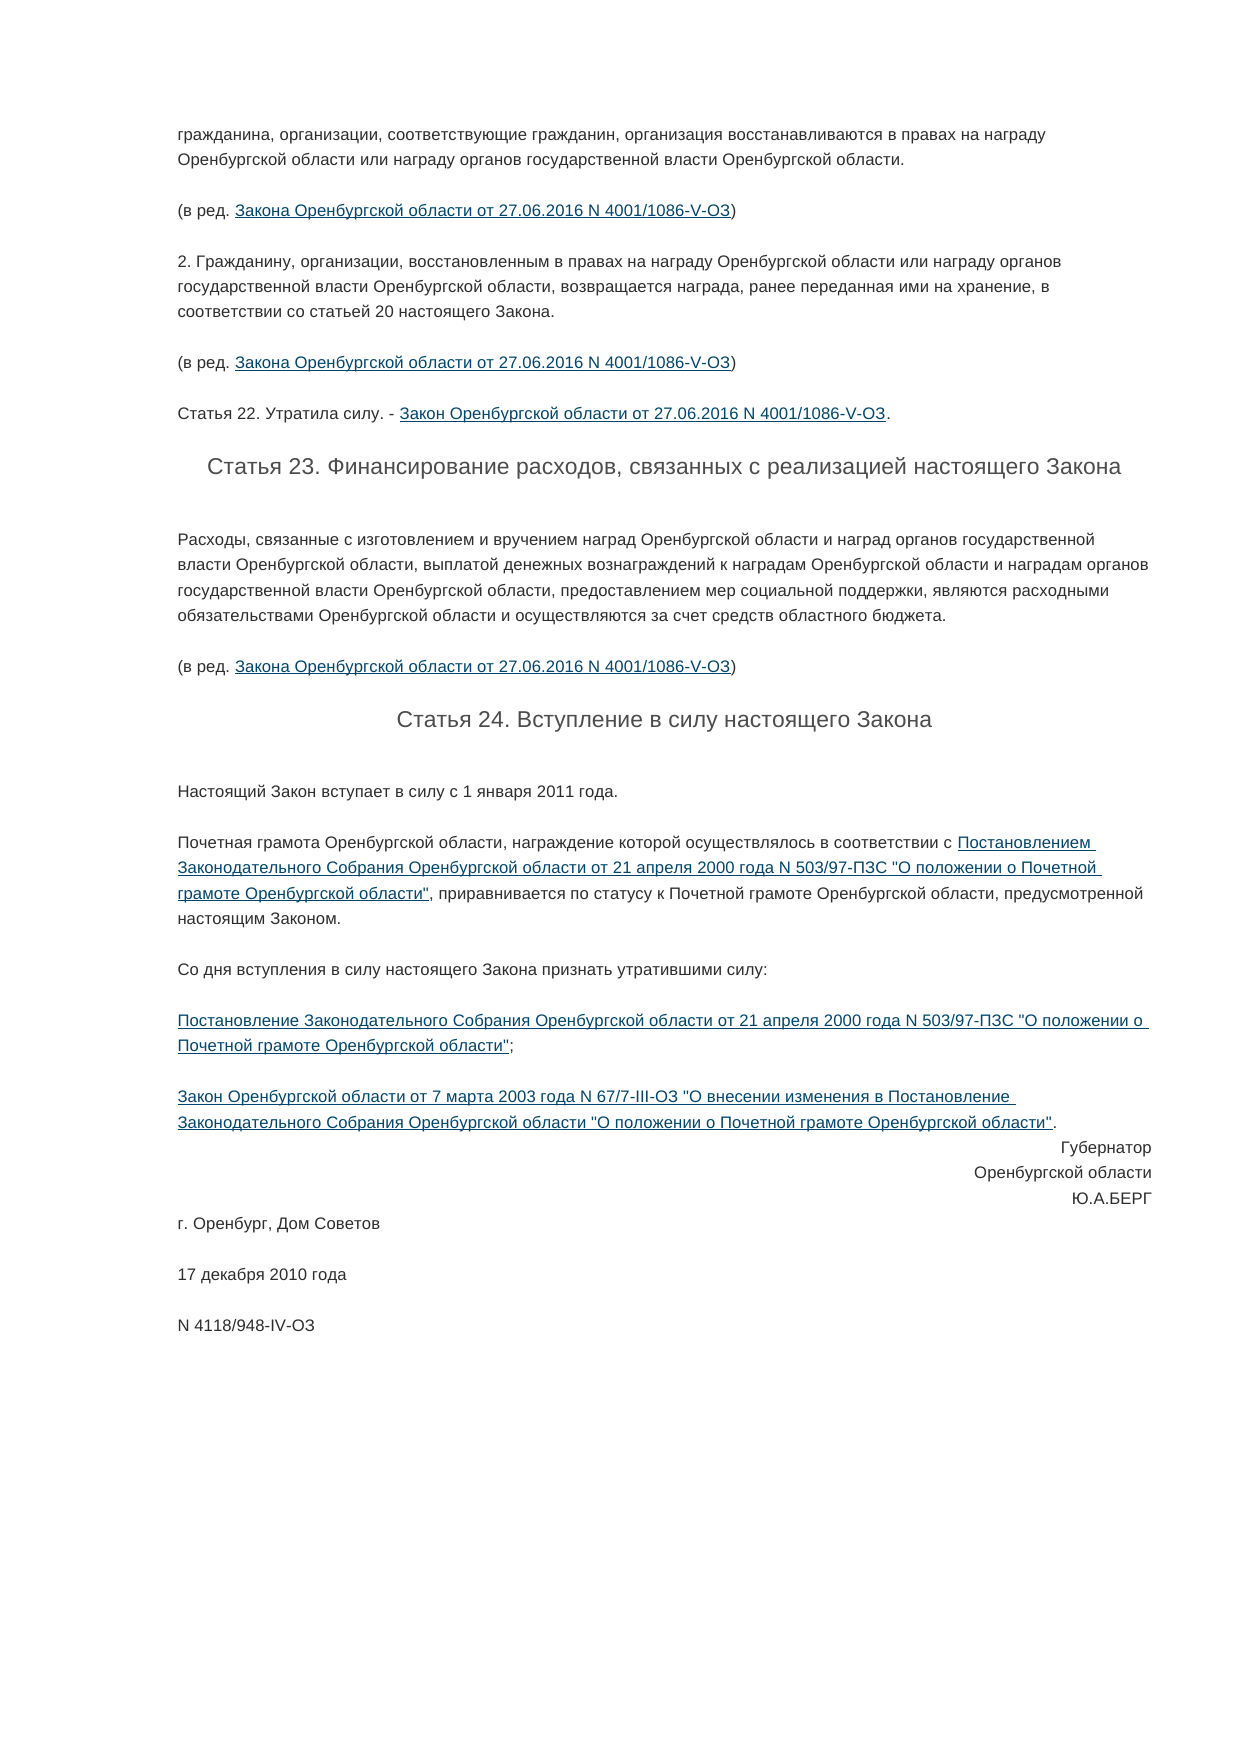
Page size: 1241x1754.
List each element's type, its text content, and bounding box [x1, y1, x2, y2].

text г. Оренбург, Дом Советов 17 декабря 2010 года N 4118/948-IV-ОЗ [177, 1208, 1152, 1335]
text Настоящий Закон вступает в силу с 1 января 2011 года. Почетная грамота Оренбургской области, награждение которой осуществлялось в соответствии с Постановлением Законодательного Собрания Оренбургской области от 21 апреля 2000 года N 503/97-ПЗС "О положении о Почетной грамоте Оренбургской области", приравнивается по статусу к Почетной грамоте Оренбургской области, предусмотренной настоящим Законом. Со дня вступления в силу настоящего Закона признать утратившими силу: Постановление Законодательного Собрания Оренбургской области от 21 апреля 2000 года N 503/97-ПЗС "О положении о Почетной грамоте Оренбургской области"; Закон Оренбургской области от 7 марта 2003 года N 67/7-III-ОЗ "О внесении изменения в Постановление Законодательного Собрания Оренбургской области "О положении о Почетной грамоте Оренбургской области". [177, 750, 1152, 1132]
text Статья 24. Вступление в силу настоящего Закона [177, 706, 1152, 732]
text Расходы, связанные с изготовлением и вручением наград Оренбургской области и наград органов государственной власти Оренбургской области, выплатой денежных вознаграждений к наградам Оренбургской области и наградам органов государственной власти Оренбургской области, предоставлением мер социальной поддержки, являются расходными обязательствами Оренбургской области и осуществляются за счет средств областного бюджета. (в ред. Закона Оренбургской области от 27.06.2016 N 4001/1086-V-ОЗ) [177, 498, 1152, 676]
text Губернатор Оренбургской области Ю.А.БЕРГ [177, 1132, 1152, 1208]
text Статья 23. Финансирование расходов, связанных с реализацией настоящего Закона [177, 453, 1152, 480]
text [177, 118, 1152, 423]
